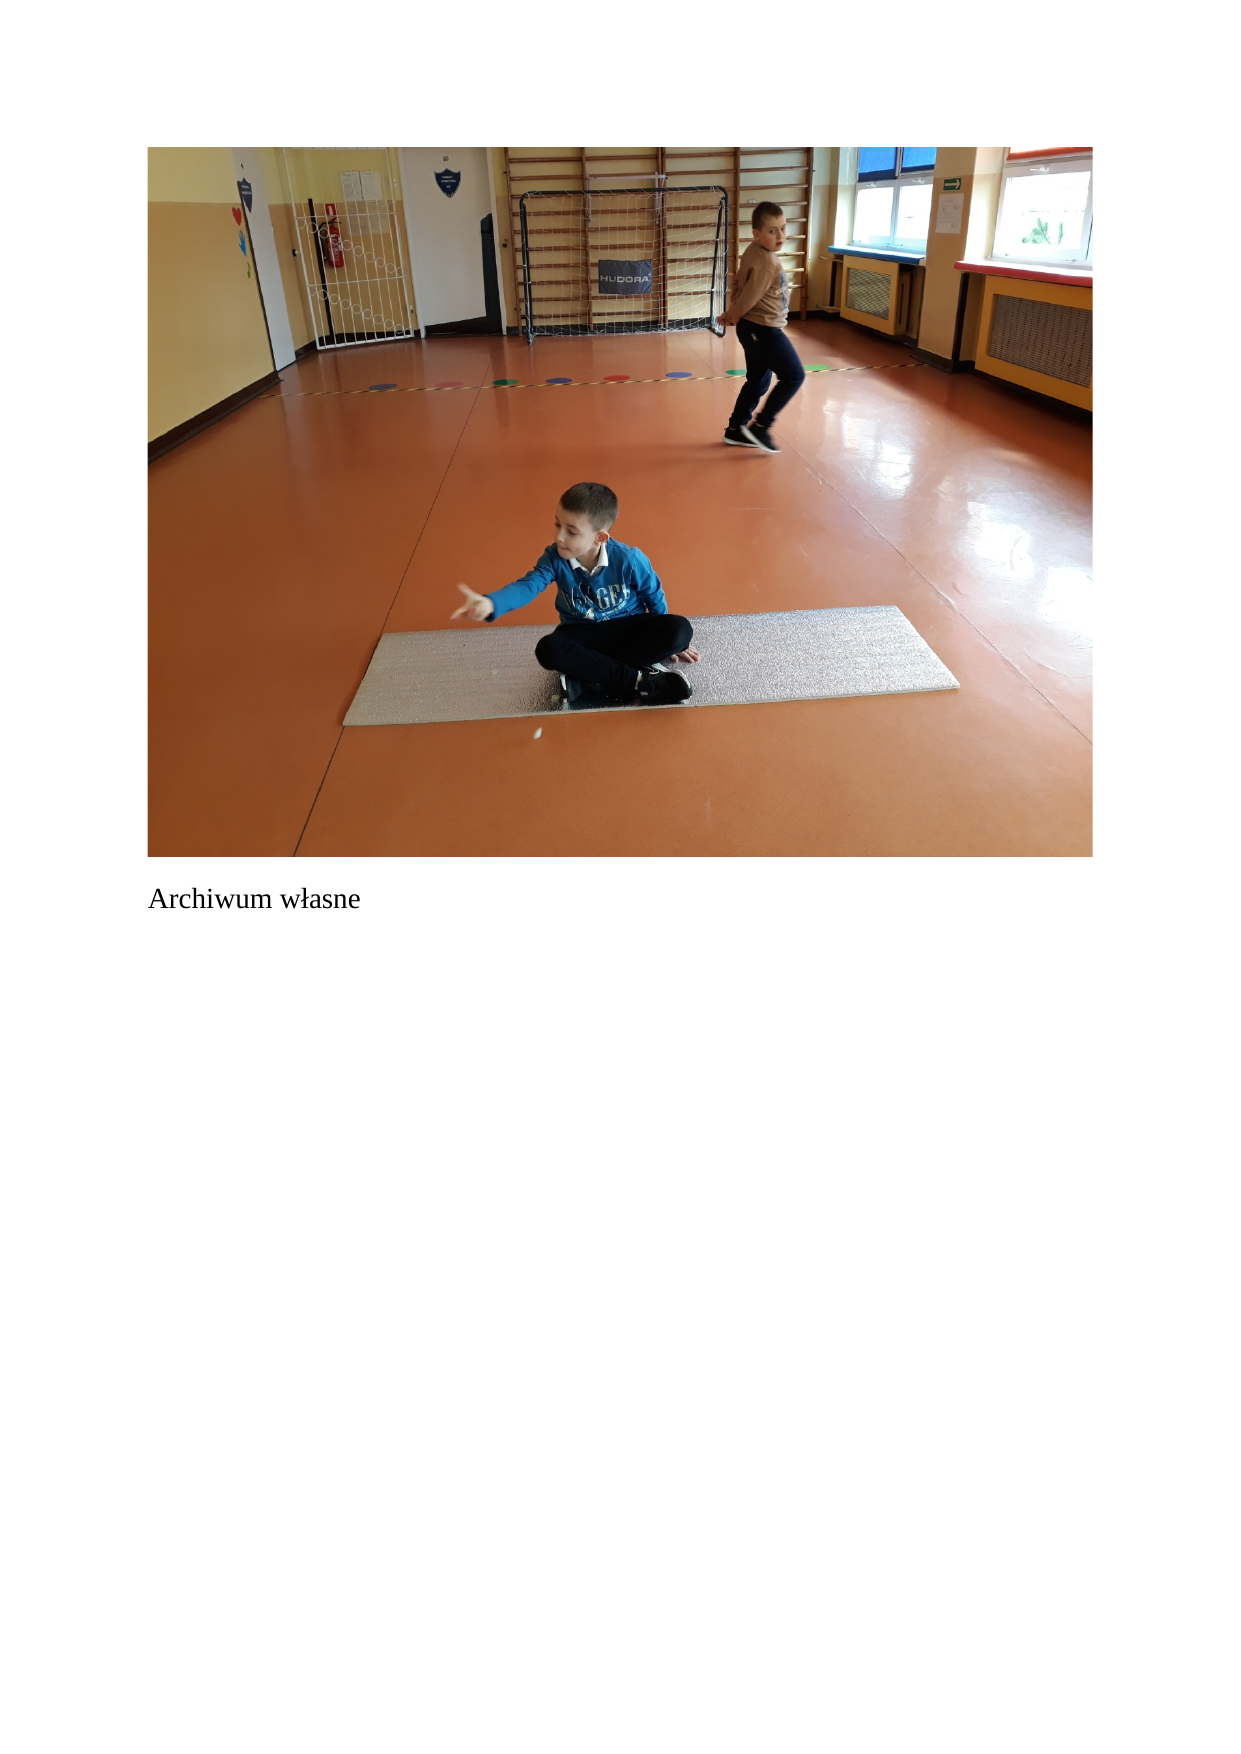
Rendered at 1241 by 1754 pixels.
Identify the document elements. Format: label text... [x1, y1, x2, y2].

picture [147, 147, 1093, 857]
text Archiwum własne [148, 881, 1093, 915]
